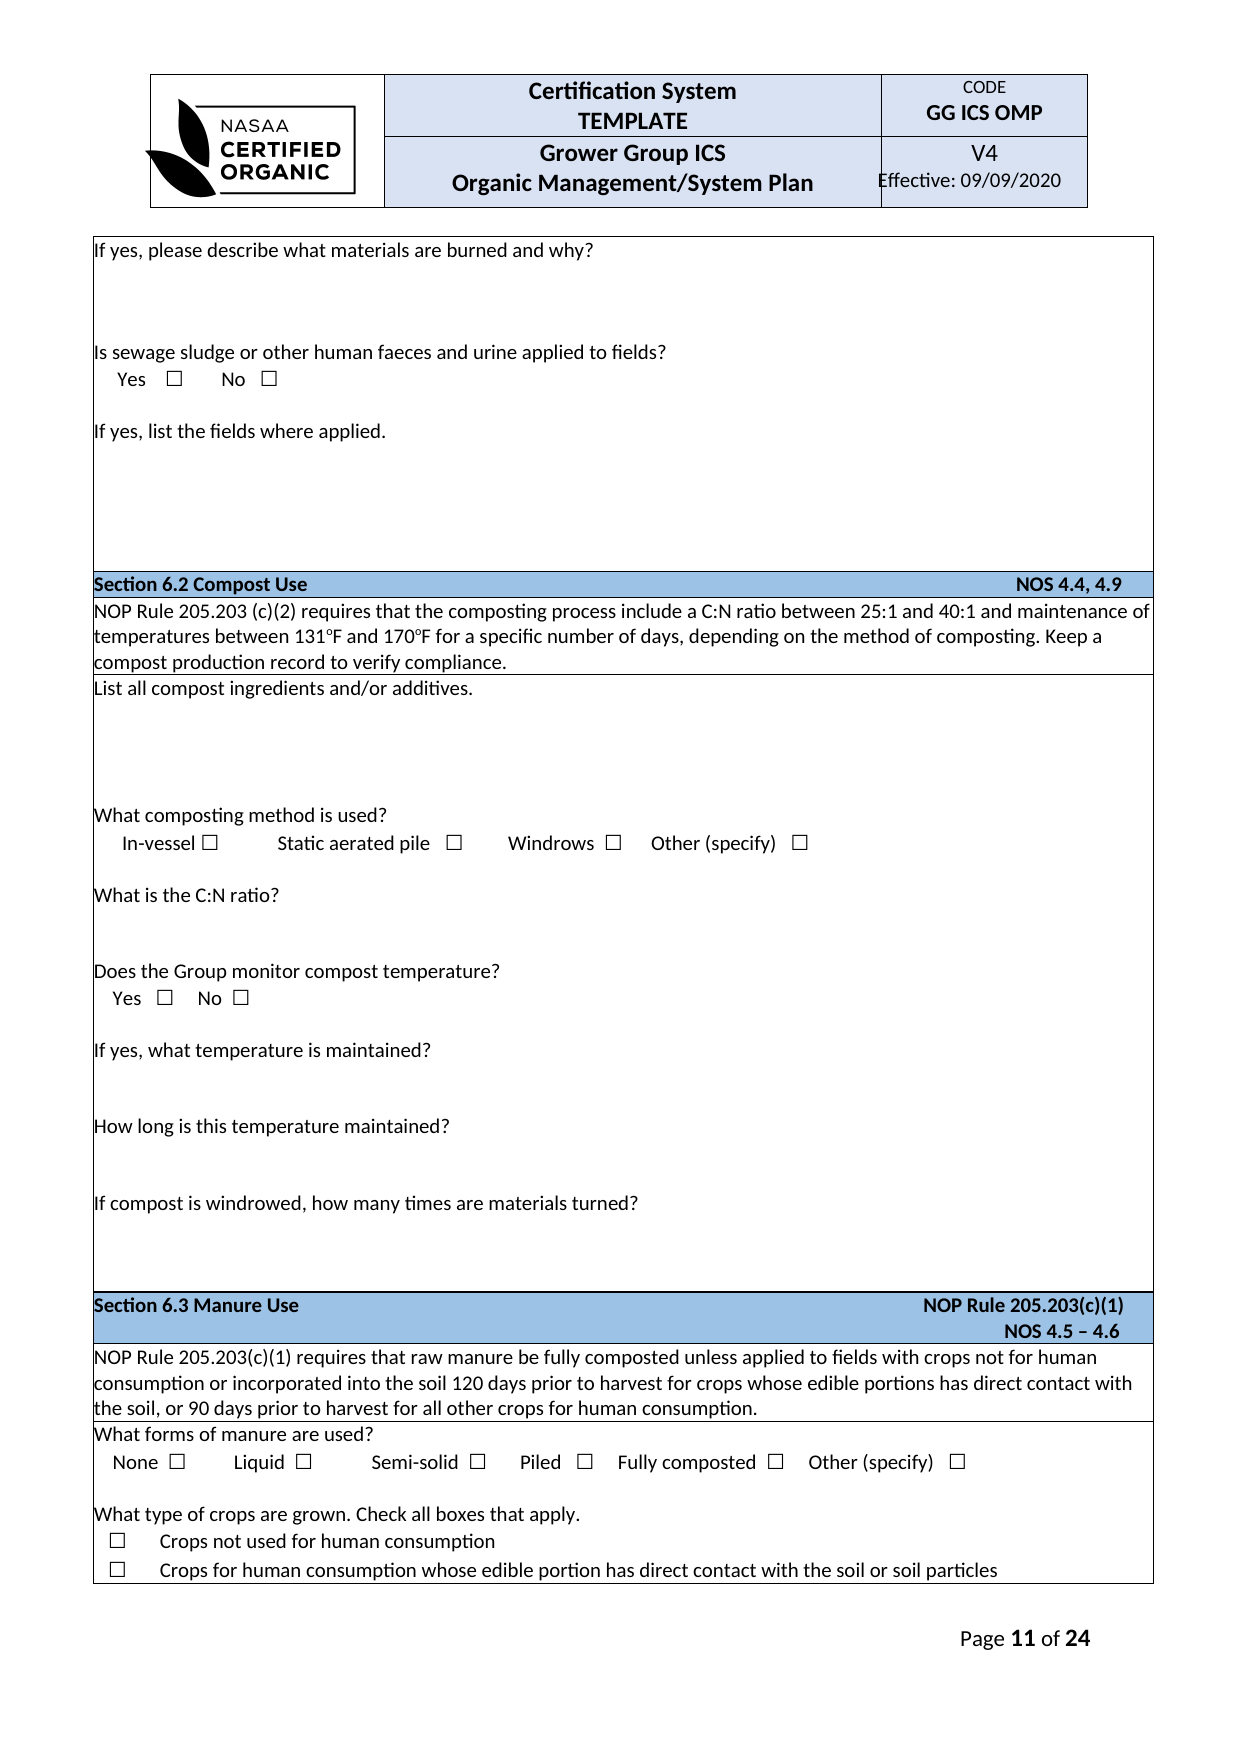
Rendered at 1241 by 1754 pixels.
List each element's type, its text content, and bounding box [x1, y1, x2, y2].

table_cell Section 6.3 Manure Use NOP Rule 205.203(c)(1) NOS 4.5 – 4.6 [94, 1293, 1153, 1343]
table_cell NOP Rule 205.203(c)(1) requires that raw manure be fully composted unless applied to fields with crops not for human consumption or incorporated into the soil 120 days prior to harvest for crops whose edible portions has direct contact with the soil, or 90 days prior to harvest for all other crops for human consumption. [94, 1344, 1153, 1421]
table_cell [94, 237, 1153, 571]
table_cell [94, 1422, 1153, 1583]
table_cell Section 6.2 Compost Use NOS 4.4, 4.9 [94, 572, 1153, 597]
table_cell List all compost ingredients and/or additives. What composting method is used? In-vessel Static aerated pile Windrows Other (specify) What is the C:N ratio? Does the Group monitor compost temperature? Yes No If yes, what temperature is maintained? How long is this temperature maintained? If compost is windrowed, how many times are materials turned? [94, 675, 1153, 1291]
table_cell NOP Rule 205.203 (c)(2) requires that the composting process include a C:N ratio between 25:1 and 40:1 and maintenance of temperatures between 131oF and 170oF for a specific number of days, depending on the method of composting. Keep a compost production record to verify compliance. [94, 598, 1153, 674]
